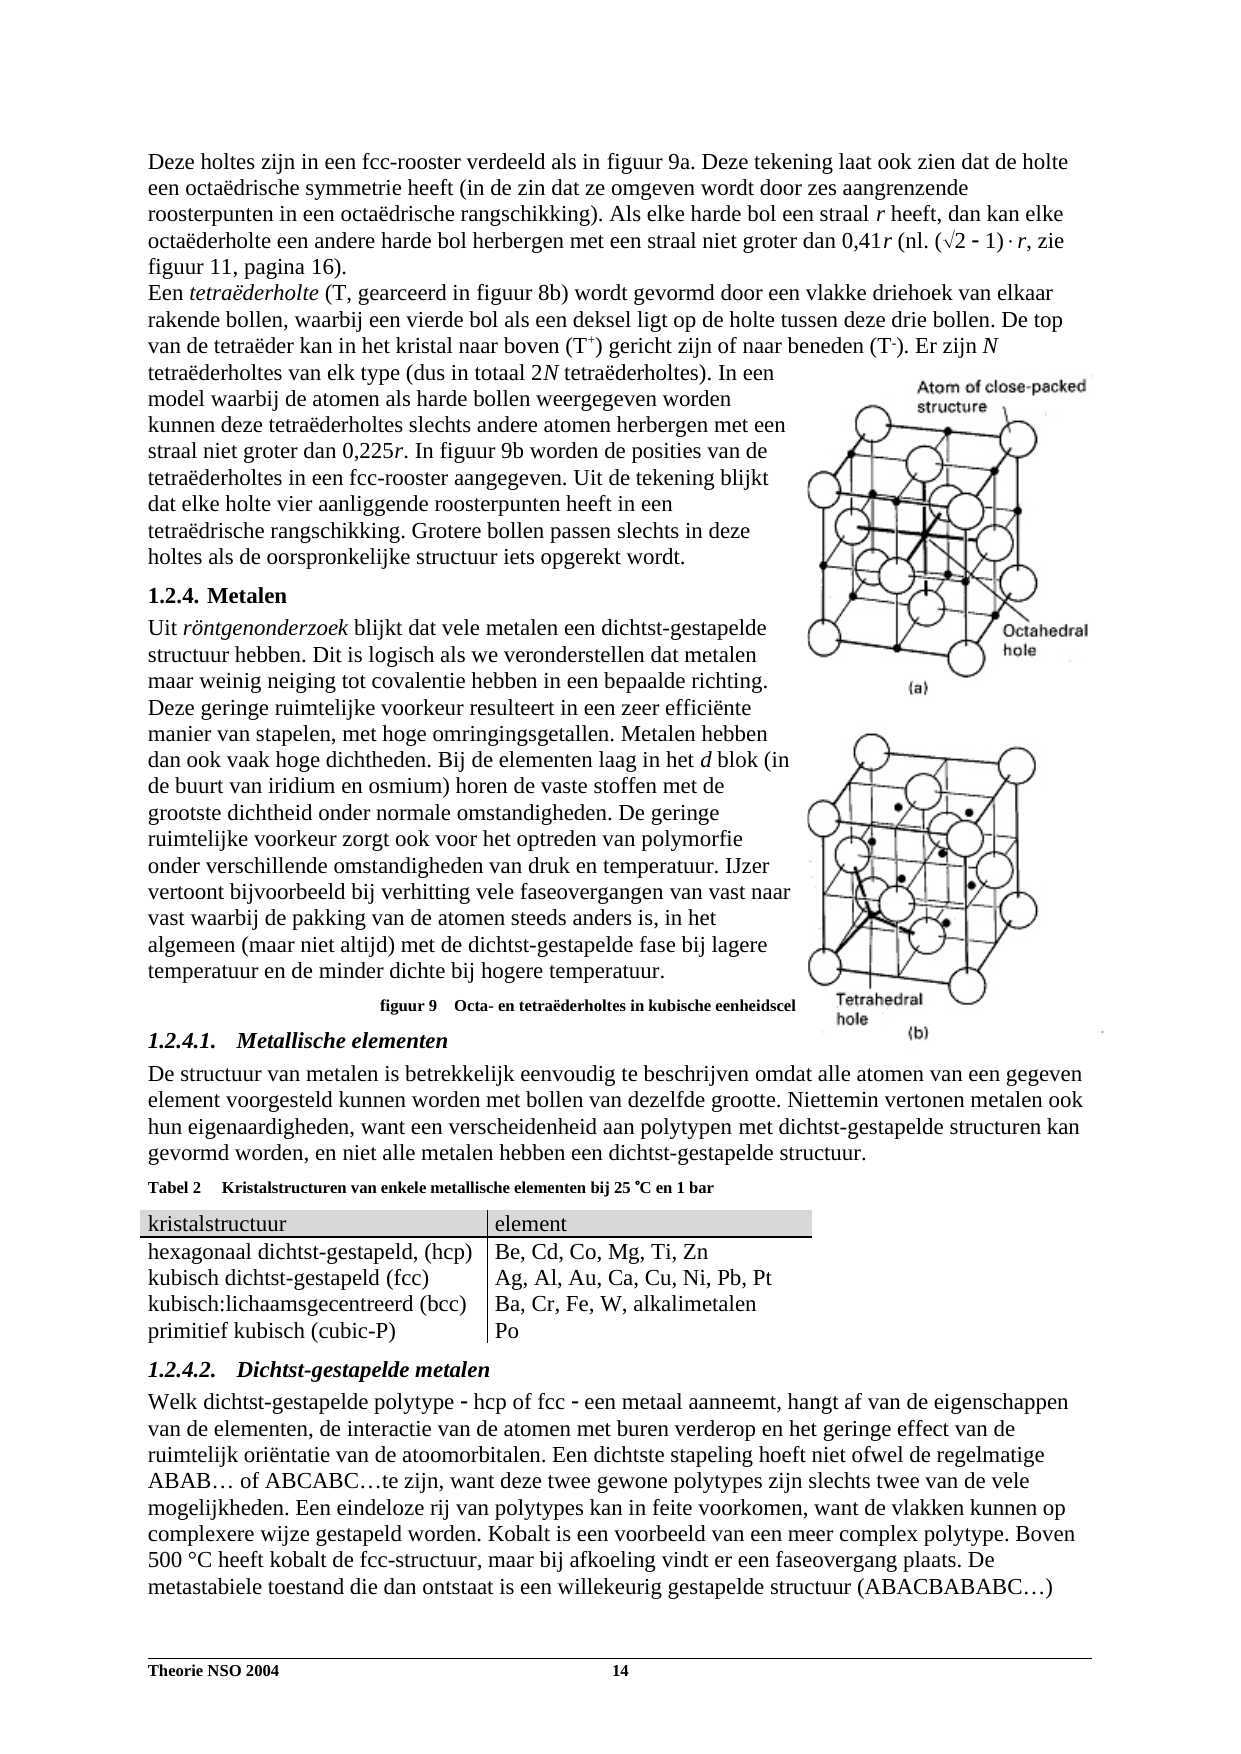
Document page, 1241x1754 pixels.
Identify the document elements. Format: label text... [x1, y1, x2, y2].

subtitle Metalen [148, 582, 807, 608]
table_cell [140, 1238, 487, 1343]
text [148, 1388, 1092, 1599]
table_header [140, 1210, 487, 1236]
picture [807, 375, 1105, 1055]
text De structuur van metalen is betrekkelijk eenvoudig te beschrijven omdat alle atomen van een gegeven element voorgesteld kunnen worden met bollen van dezelfde grootte. Niettemin vertonen metalen ook hun eigenaardigheden, want een verscheidenheid aan polytypen met dichtst-gestapelde structuren kan gevormd worden, en niet alle metalen hebben een dichtst-gestapelde structuur. [148, 1060, 1092, 1166]
text Uit röntgenonderzoek blijkt dat vele metalen een dichtst-gestapelde structuur hebben. Dit is logisch als we veronderstellen dat metalen maar weinig neiging tot covalentie hebben in een bepaalde richting. Deze geringe ruimtelijke voorkeur resulteert in een zeer efficiënte manier van stapelen, met hoge omringingsgetallen. Metalen hebben dan ook vaak hoge dichtheden. Bij de elementen laag in het d blok (in de buurt van iridium en osmium) horen de vaste stoffen met de grootste dichtheid onder normale omstandigheden. De geringe ruimtelijke voorkeur zorgt ook voor het optreden van polymorfie onder verschillende omstandigheden van druk en temperatuur. IJzer vertoont bijvoorbeeld bij verhitting vele faseovergangen van vast naar vast waarbij de pakking van de atomen steeds anders is, in het algemeen (maar niet altijd) met de dichtst-gestapelde fase bij lagere temperatuur en de minder dichte bij hogere temperatuur. [148, 614, 807, 983]
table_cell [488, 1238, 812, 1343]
subtitle Dichtst-gestapelde metalen [148, 1356, 1092, 1382]
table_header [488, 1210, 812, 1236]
subtitle Metallische elementen [148, 1028, 807, 1054]
